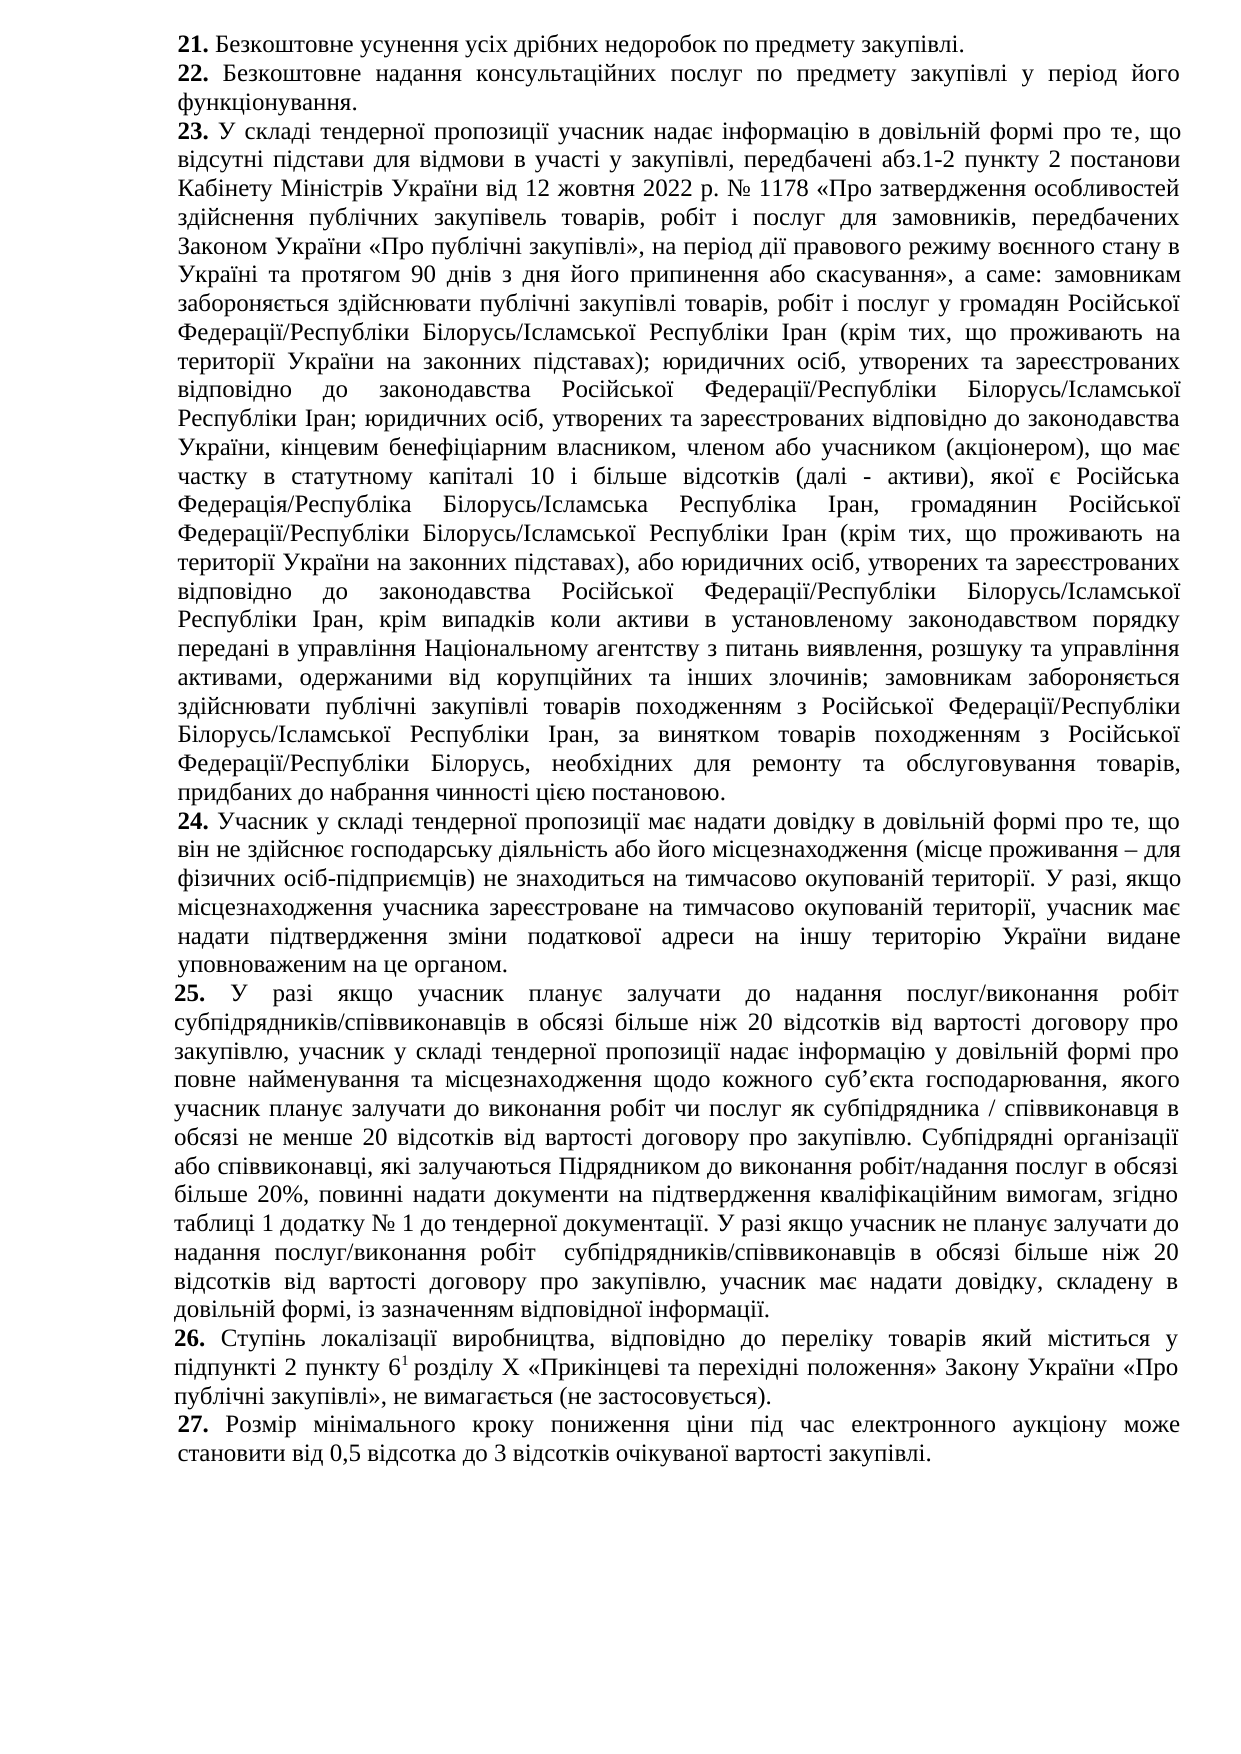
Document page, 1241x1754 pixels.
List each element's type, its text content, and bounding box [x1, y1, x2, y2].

text 22. Безкоштовне надання консультаційних послуг по предмету закупівлі у період його функціонування. [177, 58, 1181, 116]
text 21. Безкоштовне усунення усіх дрібних недоробок по предмету закупівлі. [177, 29, 1181, 58]
text 26. Ступінь локалізації виробництва, відповідно до переліку товарів який міститься у підпункті 2 пункту 61 розділу X «Прикінцеві та перехідні положення» Закону України «Про публічні закупівлі», не вимагається (не застосовується). [174, 1323, 1179, 1409]
text 24. Учасник у складі тендерної пропозиції має надати довідку в довільній формі про те, що він не здійснює господарську діяльність або його місцезнаходження (місце проживання – для фізичних осіб-підприємців) не знаходиться на тимчасово окупованій території. У разі, якщо місцезнаходження учасника зареєстроване на тимчасово окупованій території, учасник має надати підтвердження зміни податкової адреси на іншу територію України видане уповноваженим на це органом. [177, 806, 1181, 978]
text 23. У складі тендерної пропозиції учасник надає інформацію в довільній формі про те, що відсутні підстави для відмови в участі у закупівлі, передбачені абз.1-2 пункту 2 постанови Кабінету Міністрів України від 12 жовтня 2022 р. № 1178 «Про затвердження особливостей здійснення публічних закупівель товарів, робіт і послуг для замовників, передбачених Законом України «Про публічні закупівлі», на період дії правового режиму воєнного стану в Україні та протягом 90 днів з дня його припинення або скасування», а саме: замовникам забороняється здійснювати публічні закупівлі товарів, робіт і послуг у громадян Російської Федерації/Республіки Білорусь/Ісламської Республіки Іран (крім тих, що проживають на території України на законних підставах); юридичних осіб, утворених та зареєстрованих відповідно до законодавства Російської Федерації/Республіки Білорусь/Ісламської Республіки Іран; юридичних осіб, утворених та зареєстрованих відповідно до законодавства України, кінцевим бенефіціарним власником, членом або учасником (акціонером), що має частку в статутному капіталі 10 і більше відсотків (далі - активи), якої є Російська Федерація/Республіка Білорусь/Ісламська Республіка Іран, громадянин Російської Федерації/Республіки Білорусь/Ісламської Республіки Іран (крім тих, що проживають на території України на законних підставах), або юридичних осіб, утворених та зареєстрованих відповідно до законодавства Російської Федерації/Республіки Білорусь/Ісламської Республіки Іран, крім випадків коли активи в установленому законодавством порядку передані в управління Національному агентству з питань виявлення, розшуку та управління активами, одержаними від корупційних та інших злочинів; замовникам забороняється здійснювати публічні закупівлі товарів походженням з Російської Федерації/Республіки Білорусь/Ісламської Республіки Іран, за винятком товарів походженням з Російської Федерації/Республіки Білорусь, необхідних для ремонту та обслуговування товарів, придбаних до набрання чинності цією постановою. [177, 374, 1181, 806]
text 25. У разі якщо учасник планує залучати до надання послуг/виконання робіт субпідрядників/співвиконавців в обсязі більше ніж 20 відсотків від вартості договору про закупівлю, учасник у складі тендерної пропозиції надає інформацію у довільній формі про повне найменування та місцезнаходження щодо кожного суб’єкта господарювання, якого учасник планує залучати до виконання робіт чи послуг як субпідрядника / співвиконавця в обсязі не менше 20 відсотків від вартості договору про закупівлю. Субпідрядні організації або співвиконавці, які залучаються Підрядником до виконання робіт/надання послуг в обсязі більше 20%, повинні надати документи на підтвердження кваліфікаційним вимогам, згідно таблиці 1 додатку № 1 до тендерної документації. У разі якщо учасник не планує залучати до надання послуг/виконання робіт субпідрядників/співвиконавців в обсязі більше ніж 20 відсотків від вартості договору про закупівлю, учасник має надати довідку, складену в довільній формі, із зазначенням відповідної інформації. [174, 978, 1179, 1323]
text 27. Розмір мінімального кроку пониження ціни під час електронного аукціону може становити від 0,5 відсотка до 3 відсотків очікуваної вартості закупівлі. [177, 1409, 1181, 1467]
text 23. У складі тендерної пропозиції учасник надає інформацію в довільній формі про те, що відсутні підстави для відмови в участі у закупівлі, передбачені абз.1-2 пункту 2 постанови Кабінету Міністрів України від 12 жовтня 2022 р. № 1178 «Про затвердження особливостей здійснення публічних закупівель товарів, робіт і послуг для замовників, передбачених Законом України «Про публічні закупівлі», на період дії правового режиму воєнного стану в Україні та протягом 90 днів з дня його припинення або скасування», а саме: замовникам забороняється здійснювати публічні закупівлі товарів, робіт і послуг у громадян Російської Федерації/Республіки Білорусь/Ісламської Республіки Іран (крім тих, що проживають на території України на законних підставах); юридичних осіб, утворених та зареєстрованих відповідно до законодавства Російської Федерації/Республіки Білорусь/Ісламської Республіки Іран; юридичних осіб, утворених та зареєстрованих відповідно до законодавства України, кінцевим бенефіціарним власником, членом або учасником (акціонером), що має частку в статутному капіталі 10 і більше відсотків (далі - активи), якої є Російська Федерація/Республіка Білорусь/Ісламська Республіка Іран, громадянин Російської Федерації/Республіки Білорусь/Ісламської Республіки Іран (крім тих, що проживають на території України на законних підставах), або юридичних осіб, утворених та зареєстрованих відповідно до законодавства Російської Федерації/Республіки Білорусь/Ісламської Республіки Іран, крім випадків коли активи в установленому законодавством порядку передані в управління Національному агентству з питань виявлення, розшуку та управління активами, одержаними від корупційних та інших злочинів; замовникам забороняється здійснювати публічні закупівлі товарів походженням з Російської Федерації/Республіки Білорусь/Ісламської Республіки Іран, за винятком товарів походженням з Російської Федерації/Республіки Білорусь, необхідних для ремонту та обслуговування товарів, придбаних до набрання чинності цією постановою. [177, 116, 1181, 288]
